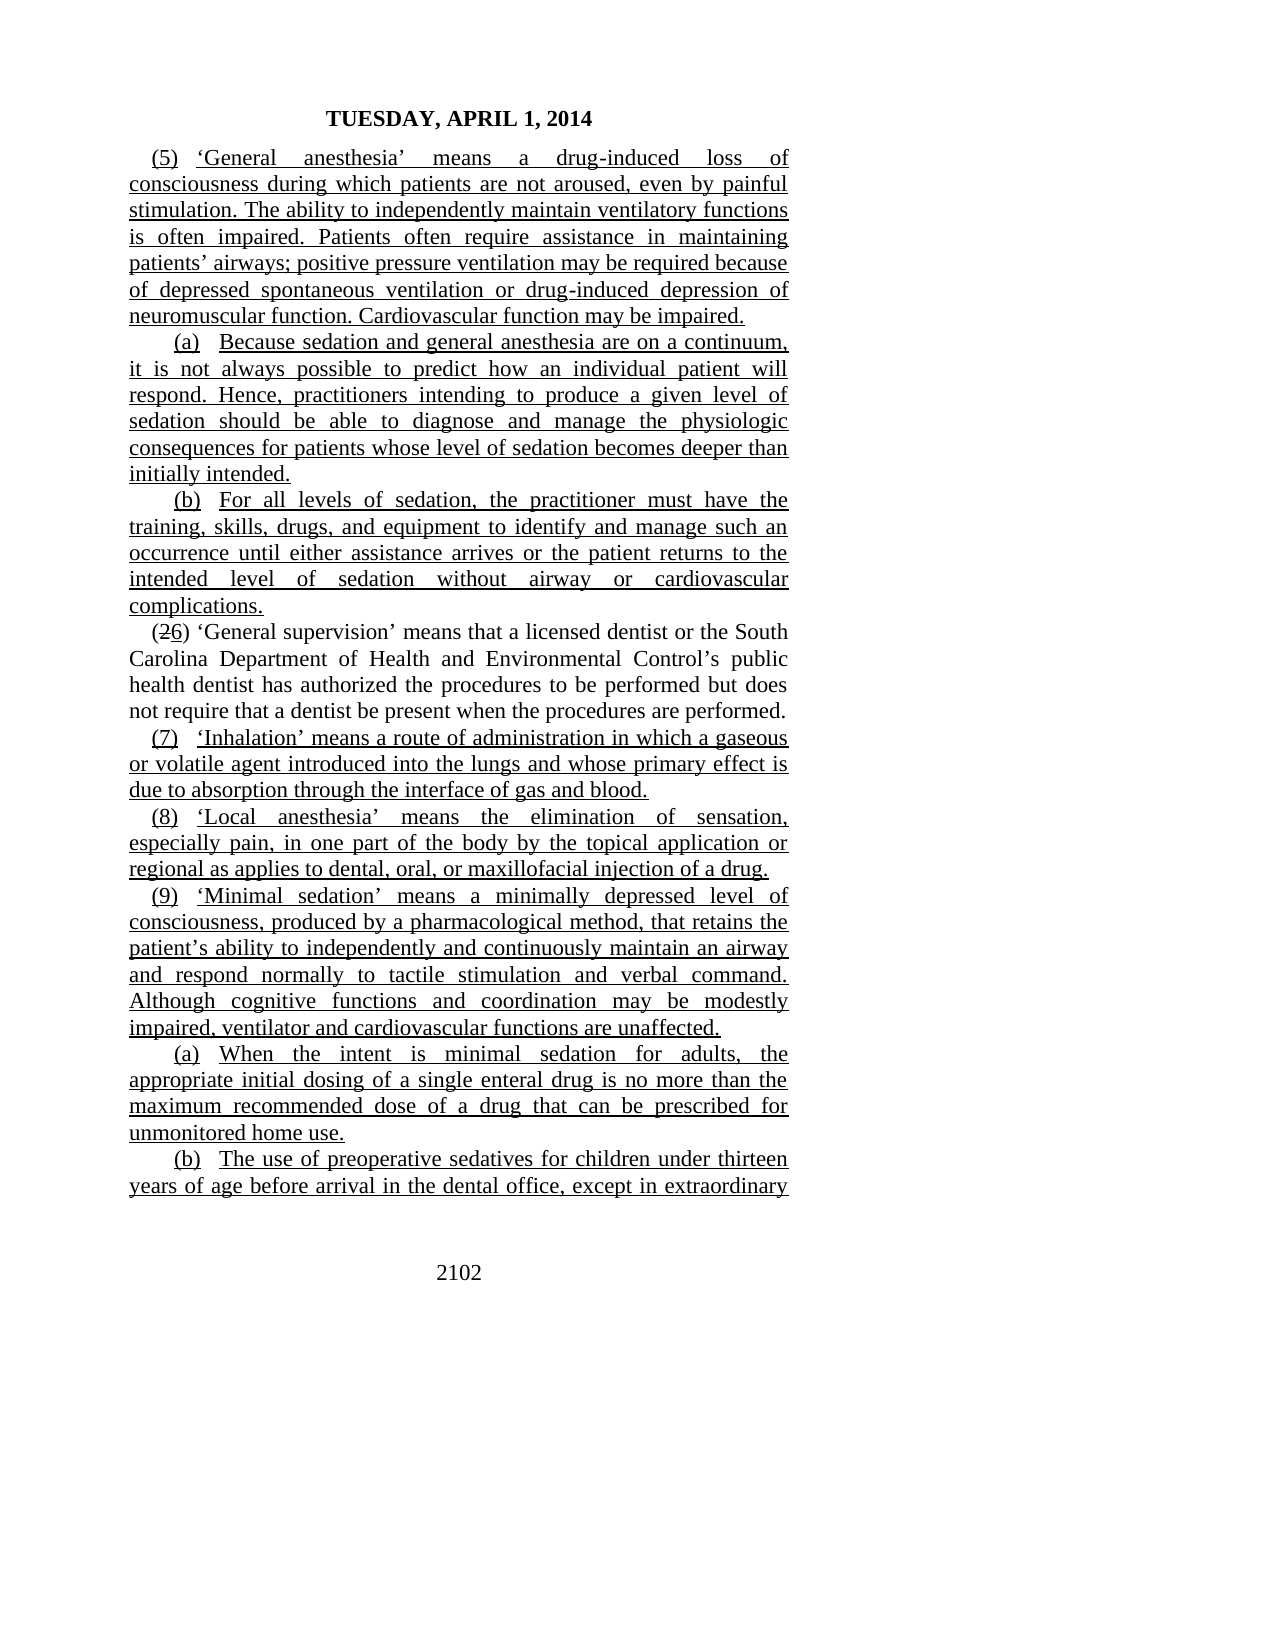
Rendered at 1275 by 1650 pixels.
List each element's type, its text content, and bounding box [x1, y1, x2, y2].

text (8) ‘Local anesthesia’ means the elimination of sensation, especially pain, in one part of the body by the topical application or regional as applies to dental, oral, or maxillofacial injection of a drug. [129, 803, 789, 852]
text (a) Because sedation and general anesthesia are on a continuum, it is not always possible to predict how an individual patient will respond. Hence, practitioners intending to produce a given level of sedation should be able to diagnose and manage the physiologic consequences for patients whose level of sedation becomes deeper than initially intended. [129, 328, 789, 404]
text (9) ‘Minimal sedation’ means a minimally depressed level of consciousness, produced by a pharmacological method, that retains the patient’s ability to independently and continuously maintain an airway and respond normally to tactile stimulation and verbal command. Although cognitive functions and coordination may be modestly impaired, ventilator and cardiovascular functions are unaffected. [129, 882, 789, 931]
text (b) For all levels of sedation, the practitioner must have the training, skills, drugs, and equipment to identify and manage such an occurrence until either assistance arrives or the patient returns to the intended level of sedation without airway or cardiovascular complications. [129, 590, 789, 618]
text (8) ‘Local anesthesia’ means the elimination of sensation, especially pain, in one part of the body by the topical application or regional as applies to dental, oral, or maxillofacial injection of a drug. [129, 853, 789, 882]
text (b) For all levels of sedation, the practitioner must have the training, skills, drugs, and equipment to identify and manage such an occurrence until either assistance arrives or the patient returns to the intended level of sedation without airway or cardiovascular complications. [129, 486, 789, 562]
text (a) When the intent is minimal sedation for adults, the appropriate initial dosing of a single enteral drug is no more than the maximum recommended dose of a drug that can be prescribed for unmonitored home use. [129, 1117, 789, 1145]
text (7) ‘Inhalation’ means a route of administration in which a gaseous or volatile agent introduced into the lungs and whose primary effect is due to absorption through the interface of gas and blood. [129, 724, 789, 773]
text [129, 1145, 789, 1195]
text (a) When the intent is minimal sedation for adults, the appropriate initial dosing of a single enteral drug is no more than the maximum recommended dose of a drug that can be prescribed for unmonitored home use. [129, 1040, 789, 1115]
text (7) ‘Inhalation’ means a route of administration in which a gaseous or volatile agent introduced into the lungs and whose primary effect is due to absorption through the interface of gas and blood. [129, 774, 789, 803]
text (5) ‘General anesthesia’ means a drug-induced loss of consciousness during which patients are not aroused, even by painful stimulation. The ability to independently maintain ventilatory functions is often impaired. Patients often require assistance in maintaining patients’ airways; positive pressure ventilation may be required because of depressed spontaneous ventilation or drug-induced depression of neuromuscular function. Cardiovascular function may be impaired. [129, 144, 789, 219]
text (26) ‘General supervision’ means that a licensed dentist or the South Carolina Department of Health and Environmental Control’s public health dentist has authorized the procedures to be performed but does not require that a dentist be present when the procedures are performed. [129, 618, 789, 724]
